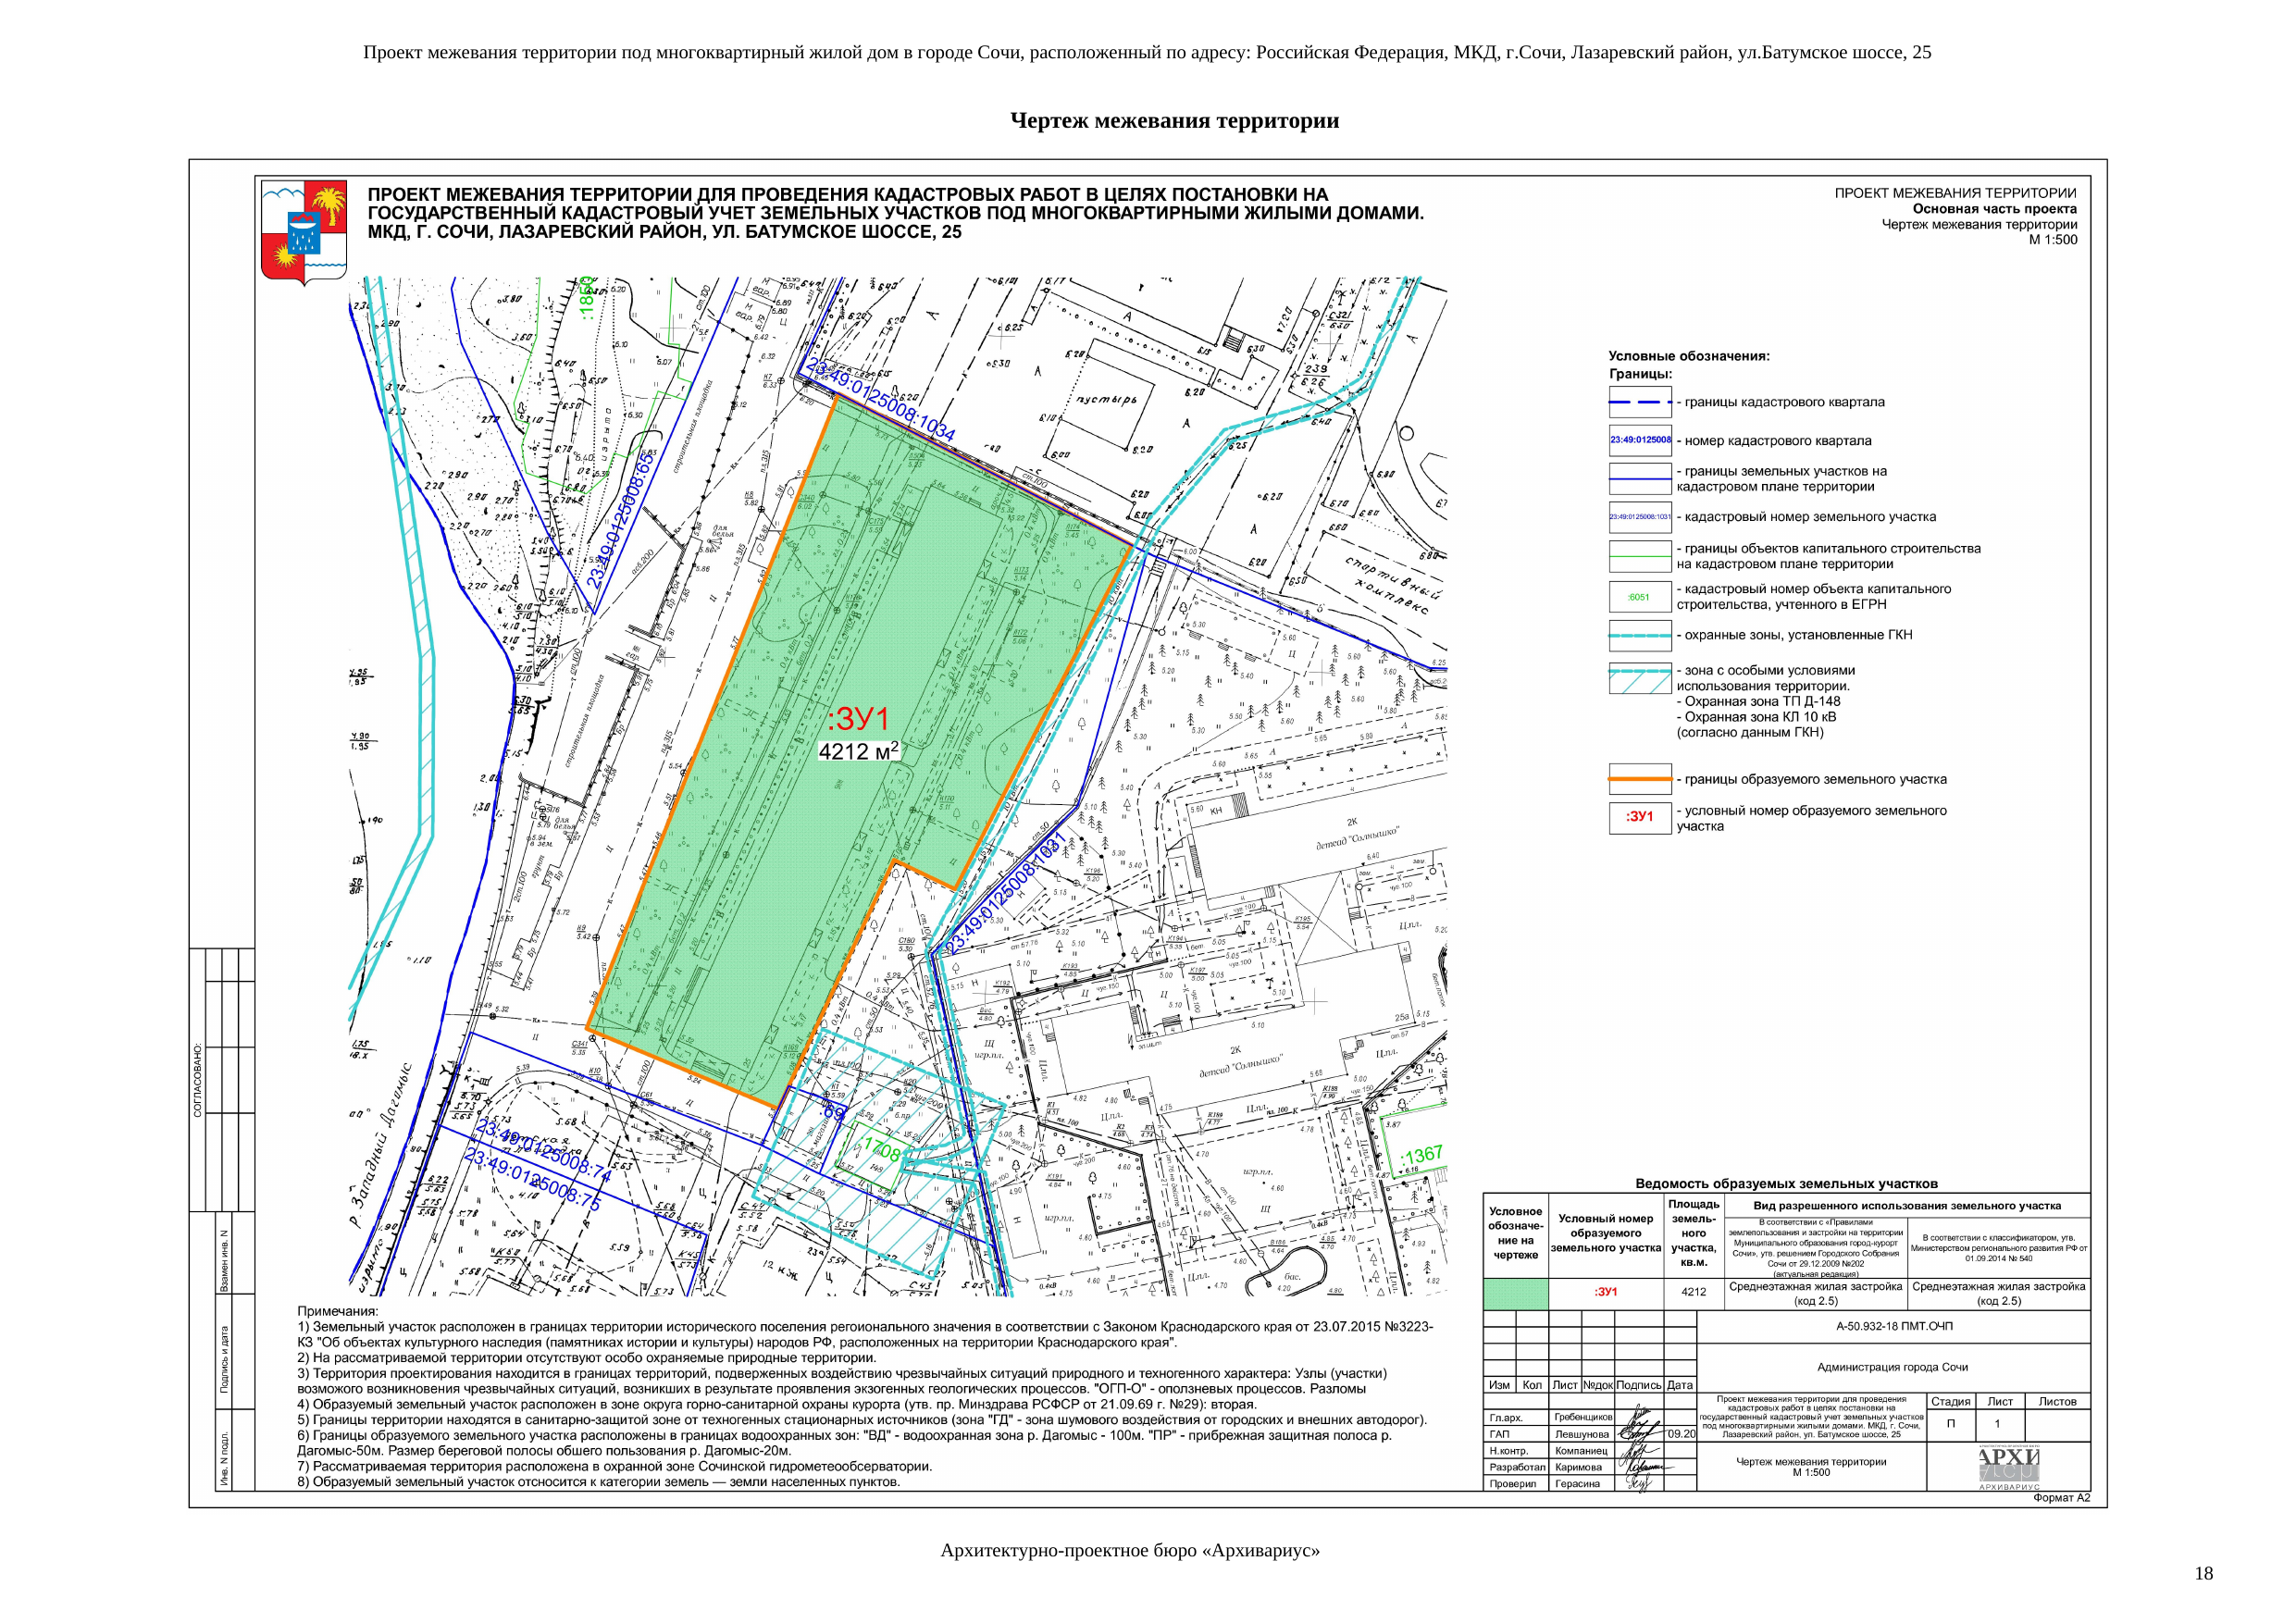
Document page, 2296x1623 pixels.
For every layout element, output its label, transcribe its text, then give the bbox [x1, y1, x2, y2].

picture [186, 152, 2110, 1515]
list Чертеж межевания территории [82, 106, 2214, 133]
